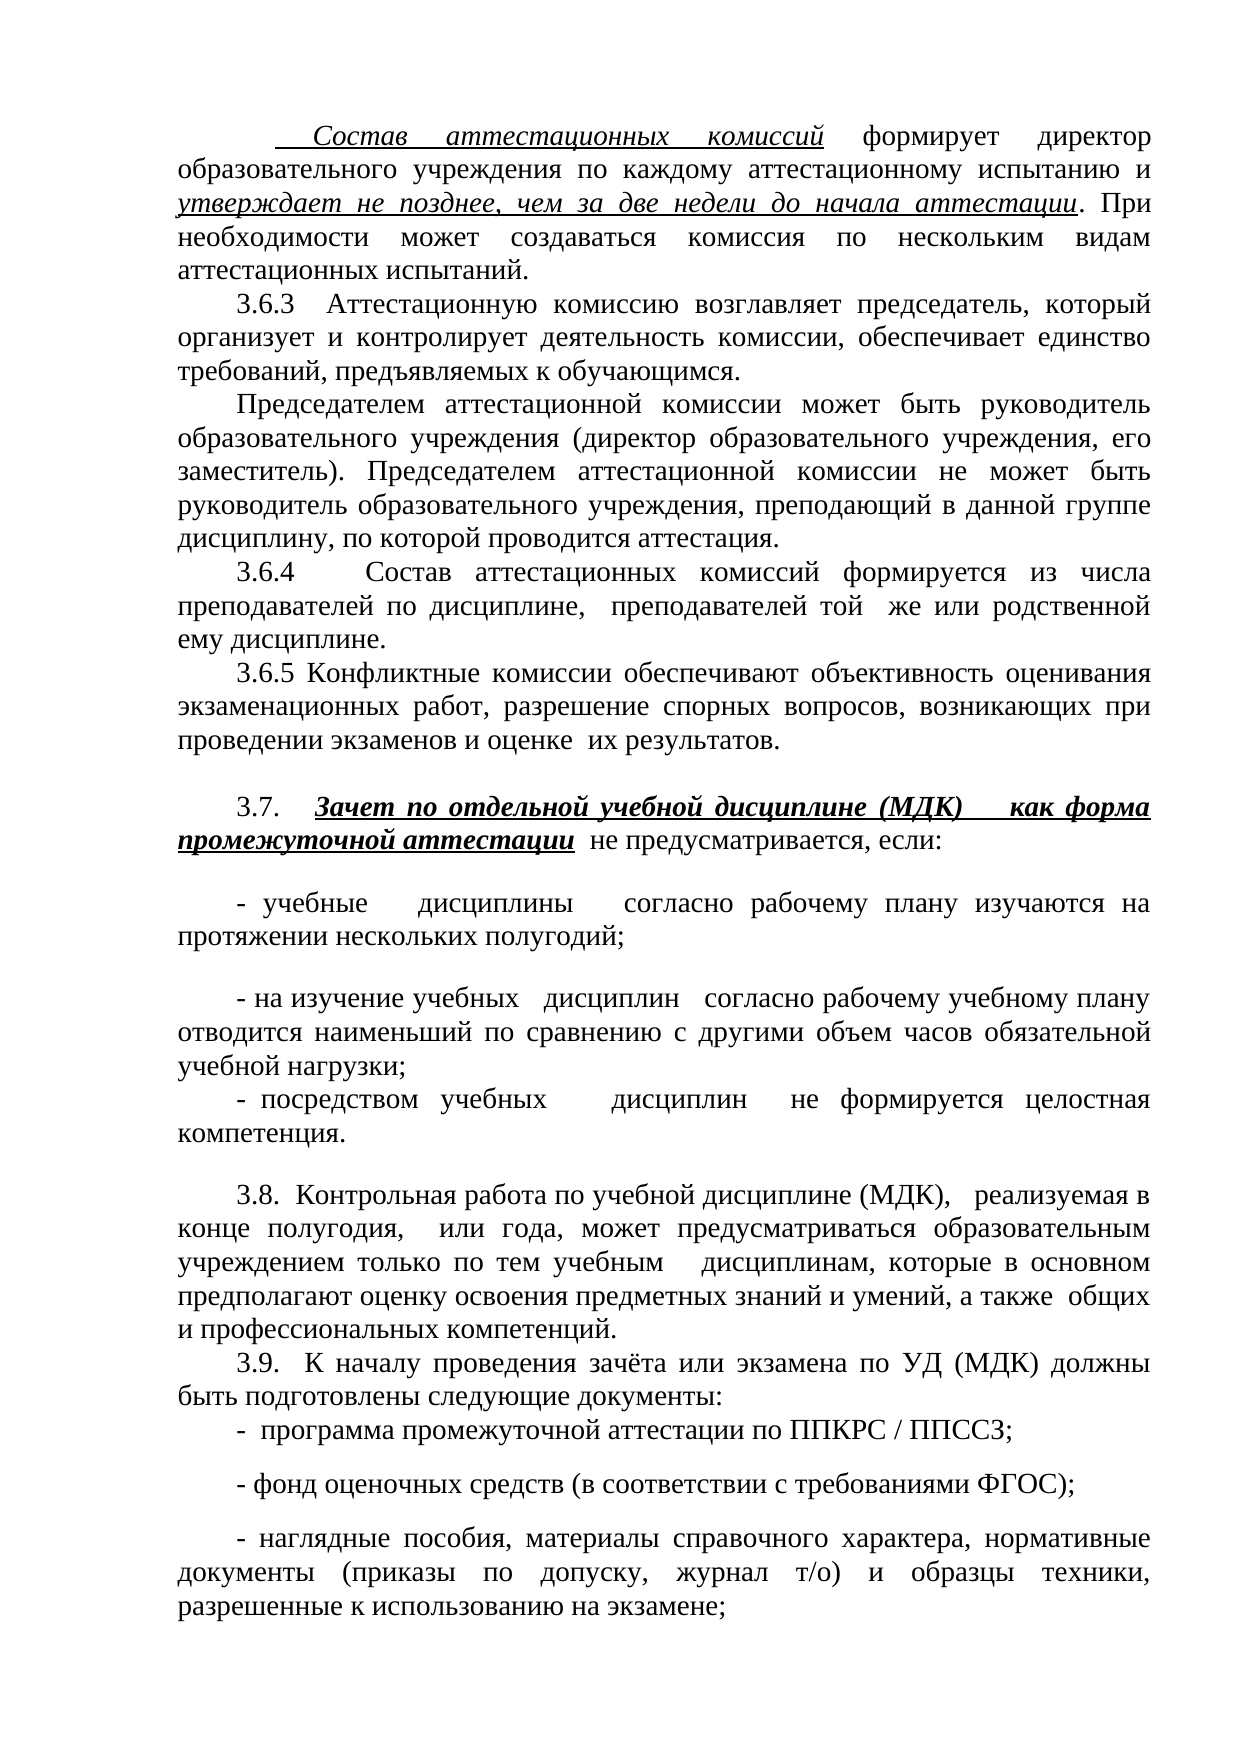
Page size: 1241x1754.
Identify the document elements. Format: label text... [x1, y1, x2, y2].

text 3.7. Зачет по отдельной учебной дисциплине (МДК) как форма промежуточной аттестации не предусматривается, если: [177, 789, 1152, 856]
text Состав аттестационных комиссий формирует директор образовательного учреждения по каждому аттестационному испытанию и утверждает не позднее, чем за две недели до начала аттестации. При необходимости может создаваться комиссия по нескольким видам аттестационных испытаний. [177, 118, 1152, 286]
text - учебные дисциплины согласно рабочему плану изучаются на протяжении нескольких полугодий; [177, 885, 1152, 952]
text - программа промежуточной аттестации по ППКРС / ППССЗ; [177, 1412, 1152, 1445]
text - посредством учебных дисциплин не формируется целостная компетенция. [177, 1081, 1152, 1148]
text 3.6.5 Конфликтные комиссии обеспечивают объективность оценивания экзаменационных работ, разрешение спорных вопросов, возникающих при проведении экзаменов и оценке их результатов. [177, 655, 1152, 755]
text - наглядные пособия, материалы справочного характера, нормативные документы (приказы по допуску, журнал т/о) и образцы техники, разрешенные к использованию на экзамене; [177, 1521, 1152, 1621]
text 3.6.4 Состав аттестационных комиссий формируется из числа преподавателей по дисциплине, преподавателей той же или родственной ему дисциплине. [177, 554, 1152, 655]
text 3.6.3 Аттестационную комиссию возглавляет председатель, который организует и контролирует деятельность комиссии, обеспечивает единство требований, предъявляемых к обучающимся. [177, 286, 1152, 386]
text - фонд оценочных средств (в соответствии с требованиями ФГОС); [177, 1466, 1152, 1500]
text Председателем аттестационной комиссии может быть руководитель образовательного учреждения (директор образовательного учреждения, его заместитель). Председателем аттестационной комиссии не может быть руководитель образовательного учреждения, преподающий в данной группе дисциплину, по которой проводится аттестация. [177, 386, 1152, 554]
text 3.8. Контрольная работа по учебной дисциплине (МДК), реализуемая в конце полугодия, или года, может предусматриваться образовательным учреждением только по тем учебным дисциплинам, которые в основном предполагают оценку освоения предметных знаний и умений, а также общих и профессиональных компетенций. [177, 1177, 1152, 1345]
text - на изучение учебных дисциплин согласно рабочему учебному плану отводится наименьший по сравнению с другими объем часов обязательной учебной нагрузки; [177, 981, 1152, 1081]
text 3.9. К началу проведения зачёта или экзамена по УД (МДК) должны быть подготовлены следующие документы: [177, 1345, 1152, 1412]
